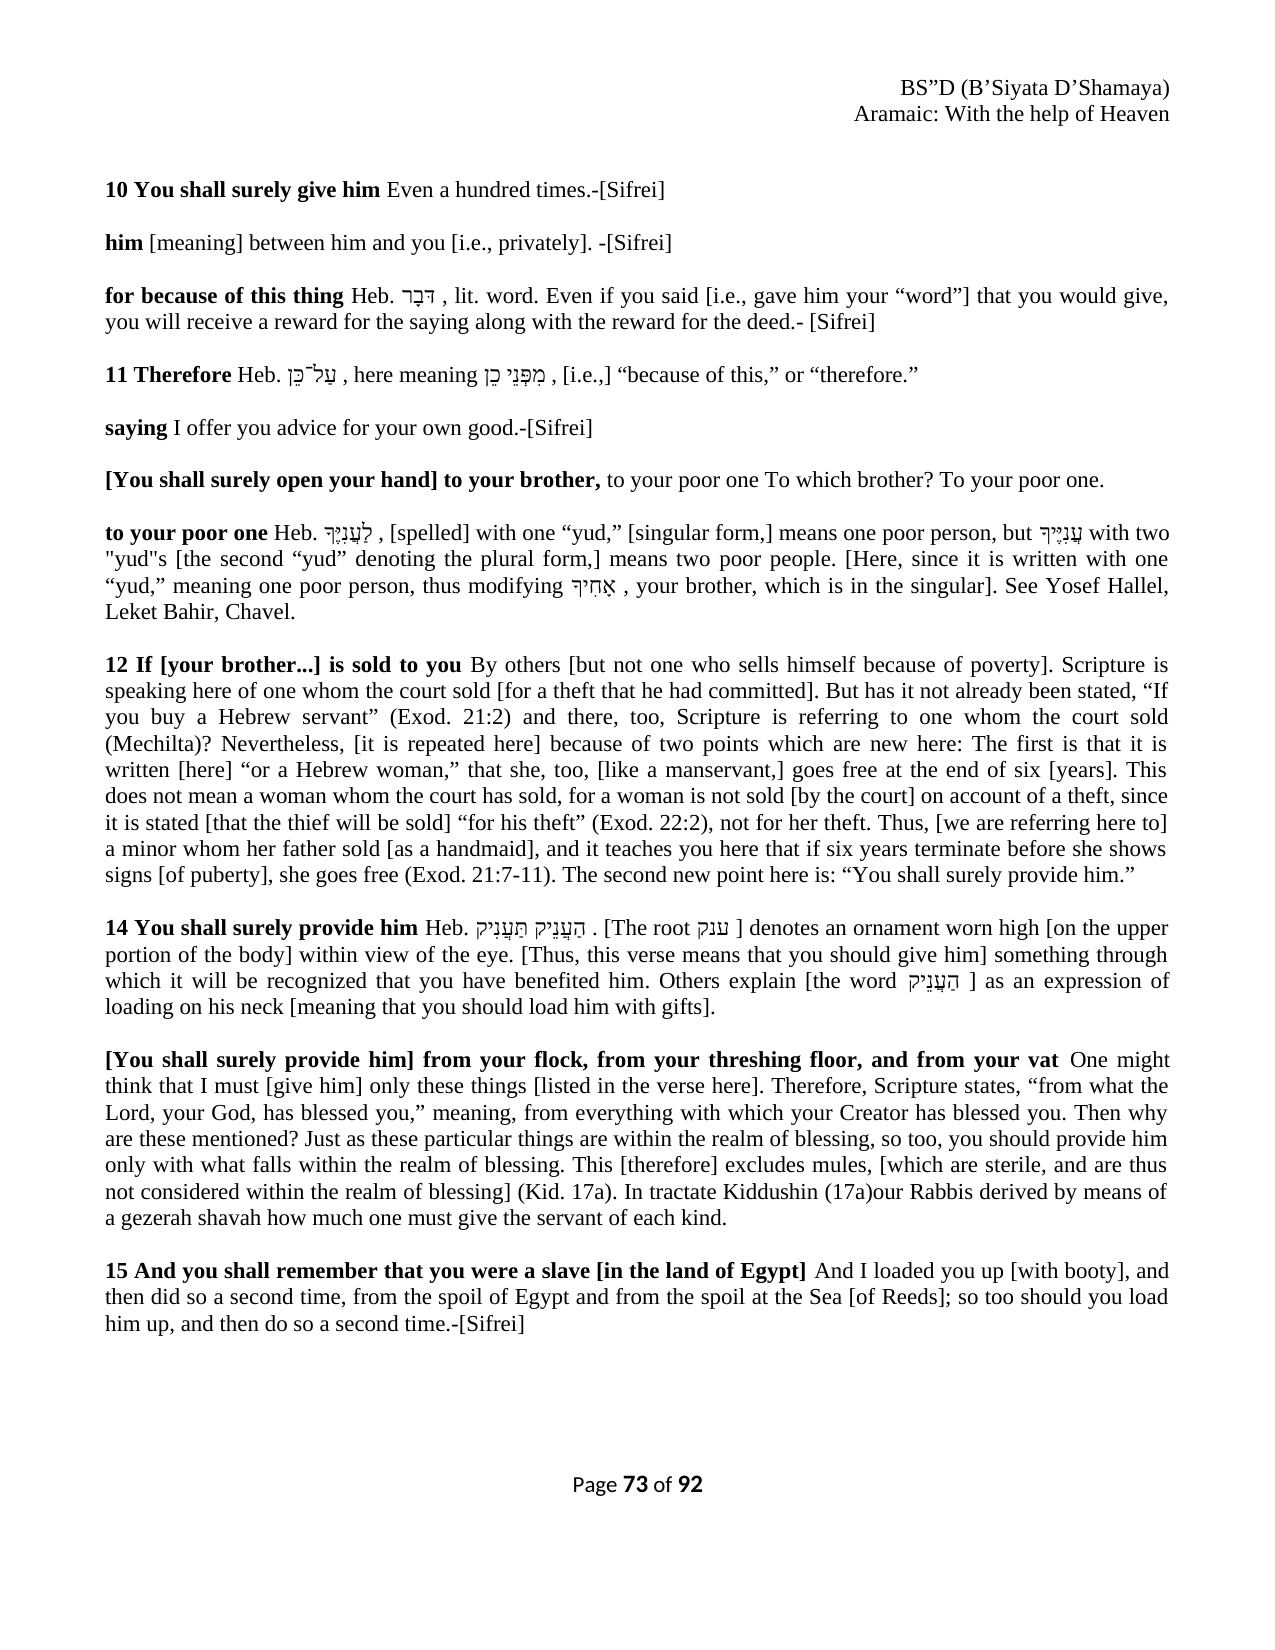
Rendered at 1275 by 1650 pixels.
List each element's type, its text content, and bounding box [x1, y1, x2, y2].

text for because of this thing Heb. דּבָר , lit. word. Even if you said [i.e., gave him your “word”] that you would give, you will receive a reward for the saying along with the reward for the deed.- [Sifrei] [105, 282, 1170, 334]
text 15 And you shall remember that you were a slave [in the land of Egypt] And I loaded you up [with booty], and then did so a second time, from the spoil of Egypt and from the spoil at the Sea [of Reeds]; so too should you load him up, and then do so a second time.-[Sifrei] [105, 1257, 1170, 1336]
text [You shall surely provide him] from your flock, from your threshing floor, and from your vat One might think that I must [give him] only these things [listed in the verse here]. Therefore, Scripture states, “from what the Lord, your God, has blessed you,” meaning, from everything with which your Creator has blessed you. Then why are these mentioned? Just as these particular things are within the realm of blessing, so too, you should provide him only with what falls within the realm of blessing. This [therefore] excludes mules, [which are sterile, and are thus not considered within the realm of blessing] (Kid. 17a). In tractate Kiddushin (17a)our Rabbis derived by means of a gezerah shavah how much one must give the servant of each kind. [105, 1046, 1170, 1231]
text 12 If [your brother...] is sold to you By others [but not one who sells himself because of poverty]. Scripture is speaking here of one whom the court sold [for a theft that he had committed]. But has it not already been stated, “If you buy a Hebrew servant” (Exod. 21:2) and there, too, Scripture is referring to one whom the court sold (Mechilta)? Nevertheless, [it is repeated here] because of two points which are new here: The first is that it is written [here] “or a Hebrew woman,” that she, too, [like a manservant,] goes free at the end of six [years]. This does not mean a woman whom the court has sold, for a woman is not sold [by the court] on account of a theft, since it is stated [that the thief will be sold] “for his theft” (Exod. 22:2), not for her theft. Thus, [we are referring here to] a minor whom her father sold [as a handmaid], and it teaches you here that if six years terminate before she shows signs [of puberty], she goes free (Exod. 21:7-11). The second new point here is: “You shall surely provide him.” [105, 651, 1170, 888]
text 10 You shall surely give him Even a hundred times.-[Sifrei] [105, 176, 1170, 203]
text 11 Therefore Heb. עַל־כֵּן , here meaning מִפְּנֵי כֵן , [i.e.,] “because of this,” or “therefore.” [105, 361, 1170, 387]
text [You shall surely open your hand] to your brother, to your poor one To which brother? To your poor one. [105, 466, 1170, 493]
text to your poor one Heb. לַעֲנִיֶּךָ , [spelled] with one “yud,” [singular form,] means one poor person, but עֲנִיֶּיךָ with two "yud"s [the second “yud” denoting the plural form,] means two poor people. [Here, since it is written with one “yud,” meaning one poor person, thus modifying אָחִיךָ , your brother, which is in the singular]. See Yosef Hallel, Leket Bahir, Chavel. [105, 519, 1170, 624]
text 14 You shall surely provide him Heb. הַעֲנֵיק תַּעֲנִיק . [The root ענק ] denotes an ornament worn high [on the upper portion of the body] within view of the eye. [Thus, this verse means that you should give him] something through which it will be recognized that you have benefited him. Others explain [the word הַעֲנֵיק ] as an expression of loading on his neck [meaning that you should load him with gifts]. [105, 914, 1170, 1020]
text saying I offer you advice for your own good.-[Sifrei] [105, 413, 1170, 440]
text him [meaning] between him and you [i.e., privately]. -[Sifrei] [105, 229, 1170, 255]
